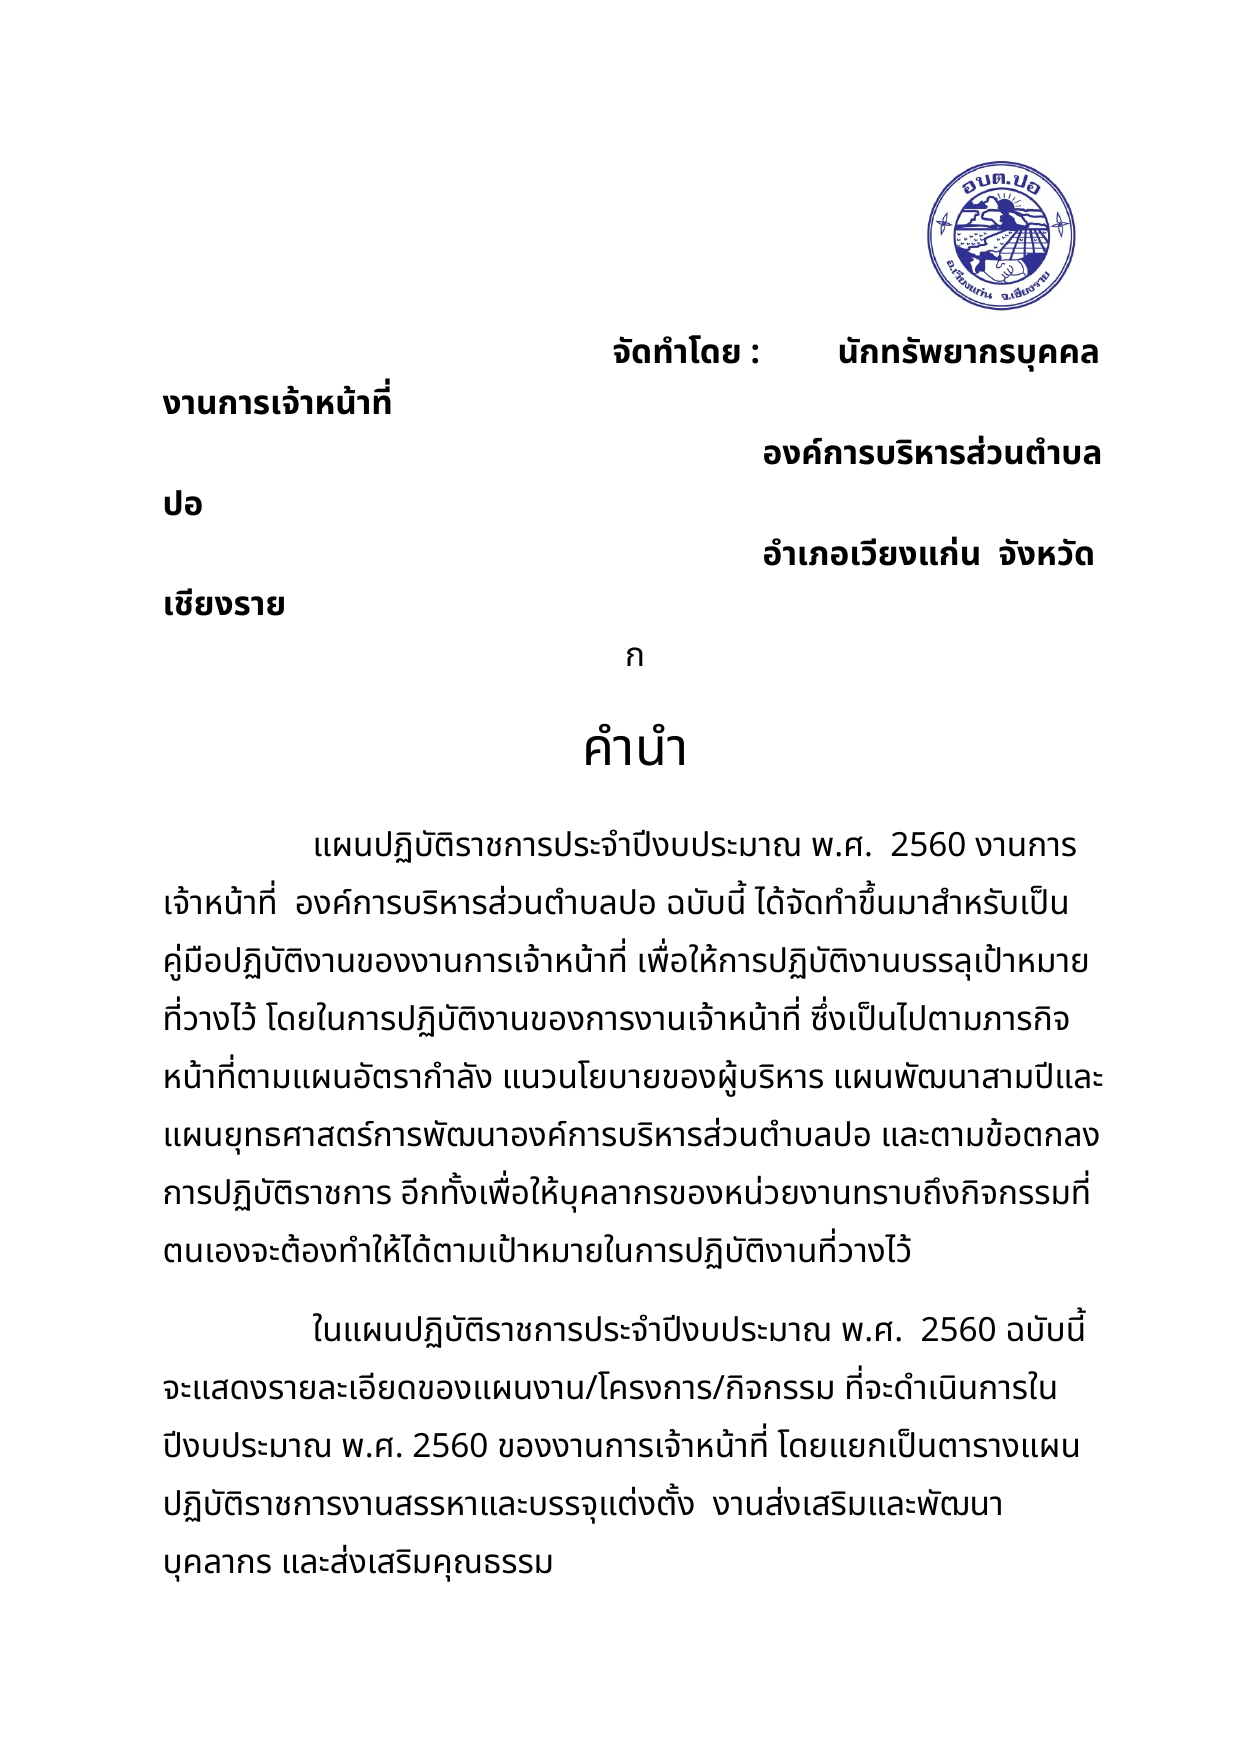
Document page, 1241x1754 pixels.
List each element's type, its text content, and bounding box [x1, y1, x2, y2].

text ในแผนปฏิบัติราชการประจำปีงบประมาณ พ.ศ. 2560 ฉบับนี้ จะแสดงรายละเอียดของแผนงาน/โครงการ/กิจกรรม ที่จะดำเนินการในปีงบประมาณ พ.ศ. 2560 ของงานการเจ้าหน้าที่ โดยแยกเป็นตารางแผนปฏิบัติราชการงานสรรหาและบรรจุแต่งตั้ง งานส่งเสริมและพัฒนาบุคลากร และส่งเสริมคุณธรรม [162, 1305, 1107, 1588]
text จัดทำโดย : นักทรัพยากรบุคคล งานการเจ้าหน้าที่ [162, 150, 1107, 429]
text ก [162, 631, 1107, 681]
text องค์การบริหารส่วนตำบลปอ [162, 429, 1107, 530]
picture [912, 150, 1091, 329]
text คำนำ [162, 709, 1107, 788]
text แผนปฏิบัติราชการประจำปีงบประมาณ พ.ศ. 2560 งานการเจ้าหน้าที่ องค์การบริหารส่วนตำบลปอ ฉบับนี้ ได้จัดทำขึ้นมาสำหรับเป็นคู่มือปฏิบัติงานของงานการเจ้าหน้าที่ เพื่อให้การปฏิบัติงานบรรลุเป้าหมายที่วางไว้ โดยในการปฏิบัติงานของการงานเจ้าหน้าที่ ซึ่งเป็นไปตามภารกิจหน้าที่ตามแผนอัตรากำลัง แนวนโยบายของผู้บริหาร แผนพัฒนาสามปีและแผนยุทธศาสตร์การพัฒนาองค์การบริหารส่วนตำบลปอ และตามข้อตกลงการปฏิบัติราชการ อีกทั้งเพื่อให้บุคลากรของหน่วยงานทราบถึงกิจกรรมที่ตนเองจะต้องทำให้ได้ตามเป้าหมายในการปฏิบัติงานที่วางไว้ [162, 821, 1107, 1277]
text อำเภอเวียงแก่น จังหวัดเชียงราย [162, 530, 1107, 631]
